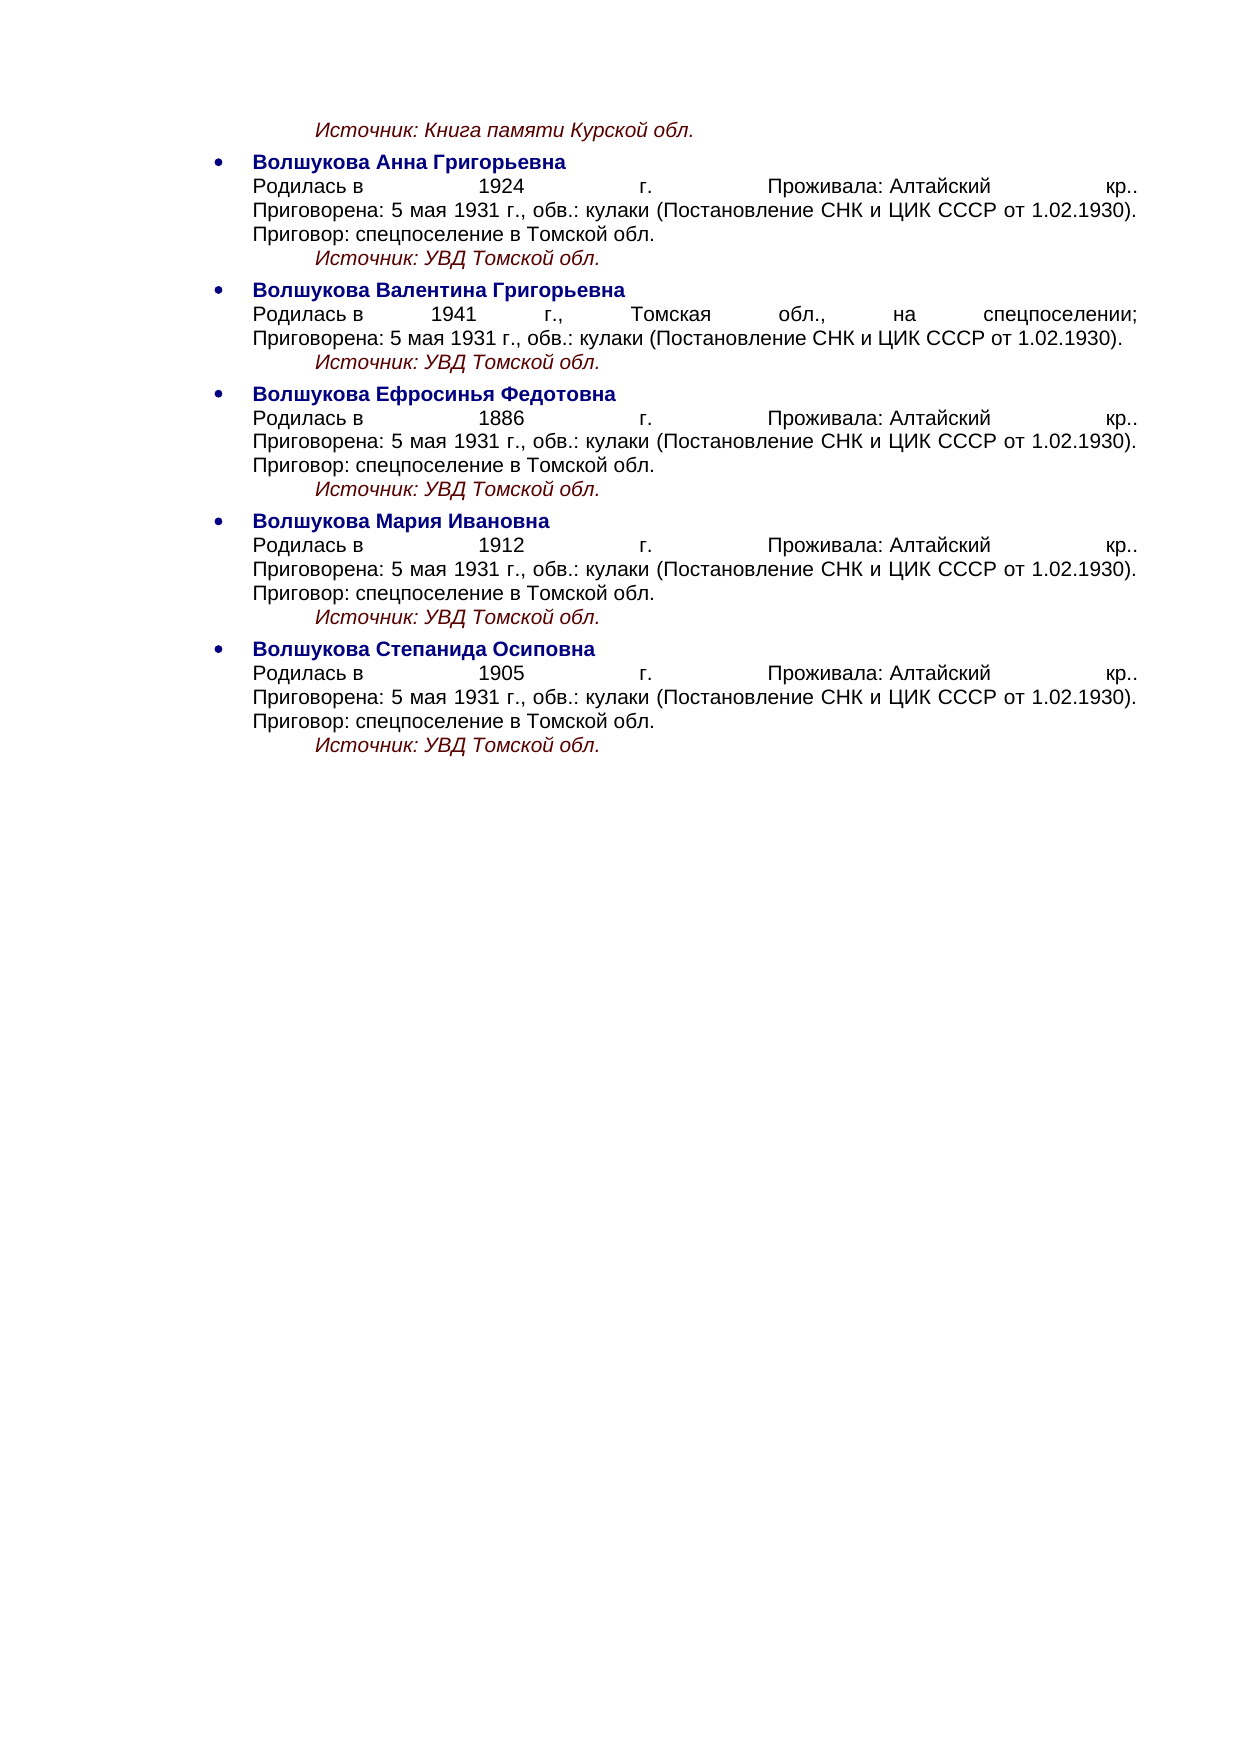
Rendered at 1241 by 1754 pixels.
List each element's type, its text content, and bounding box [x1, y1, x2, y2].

text Родилась в 1941 г., Томская обл., на спецпоселении; Приговорена: 5 мая 1931 г., обв.: кулаки (Постановление СНК и ЦИК СССР от 1.02.1930). [252, 302, 1144, 349]
text Источник: УВД Томской обл. [315, 349, 1128, 373]
text Родилась в 1924 г. Проживала: Алтайский кр.. Приговорена: 5 мая 1931 г., обв.: кулаки (Постановление СНК и ЦИК СССР от 1.02.1930). Приговор: спецпоселение в Томской обл. [252, 174, 1144, 246]
text Родилась в 1886 г. Проживала: Алтайский кр.. Приговорена: 5 мая 1931 г., обв.: кулаки (Постановление СНК и ЦИК СССР от 1.02.1930). Приговор: спецпоселение в Томской обл. [252, 405, 1144, 477]
text Источник: Книга памяти Курской обл. [315, 118, 1128, 142]
text Источник: УВД Томской обл. [315, 246, 1128, 270]
text Родилась в 1912 г. Проживала: Алтайский кр.. Приговорена: 5 мая 1931 г., обв.: кулаки (Постановление СНК и ЦИК СССР от 1.02.1930). Приговор: спецпоселение в Томской обл. [252, 533, 1144, 605]
text Источник: УВД Томской обл. [315, 733, 1128, 757]
list Волшукова Валентина Григорьевна [215, 278, 1144, 302]
text Источник: УВД Томской обл. [315, 605, 1128, 629]
list Волшукова Анна Григорьевна [215, 150, 1144, 174]
text Родилась в 1905 г. Проживала: Алтайский кр.. Приговорена: 5 мая 1931 г., обв.: кулаки (Постановление СНК и ЦИК СССР от 1.02.1930). Приговор: спецпоселение в Томской обл. [252, 661, 1144, 733]
list Волшукова Степанида Осиповна [215, 637, 1144, 661]
list Волшукова Ефросинья Федотовна [215, 381, 1144, 405]
text Источник: УВД Томской обл. [315, 477, 1128, 501]
list Волшукова Мария Ивановна [215, 509, 1144, 533]
